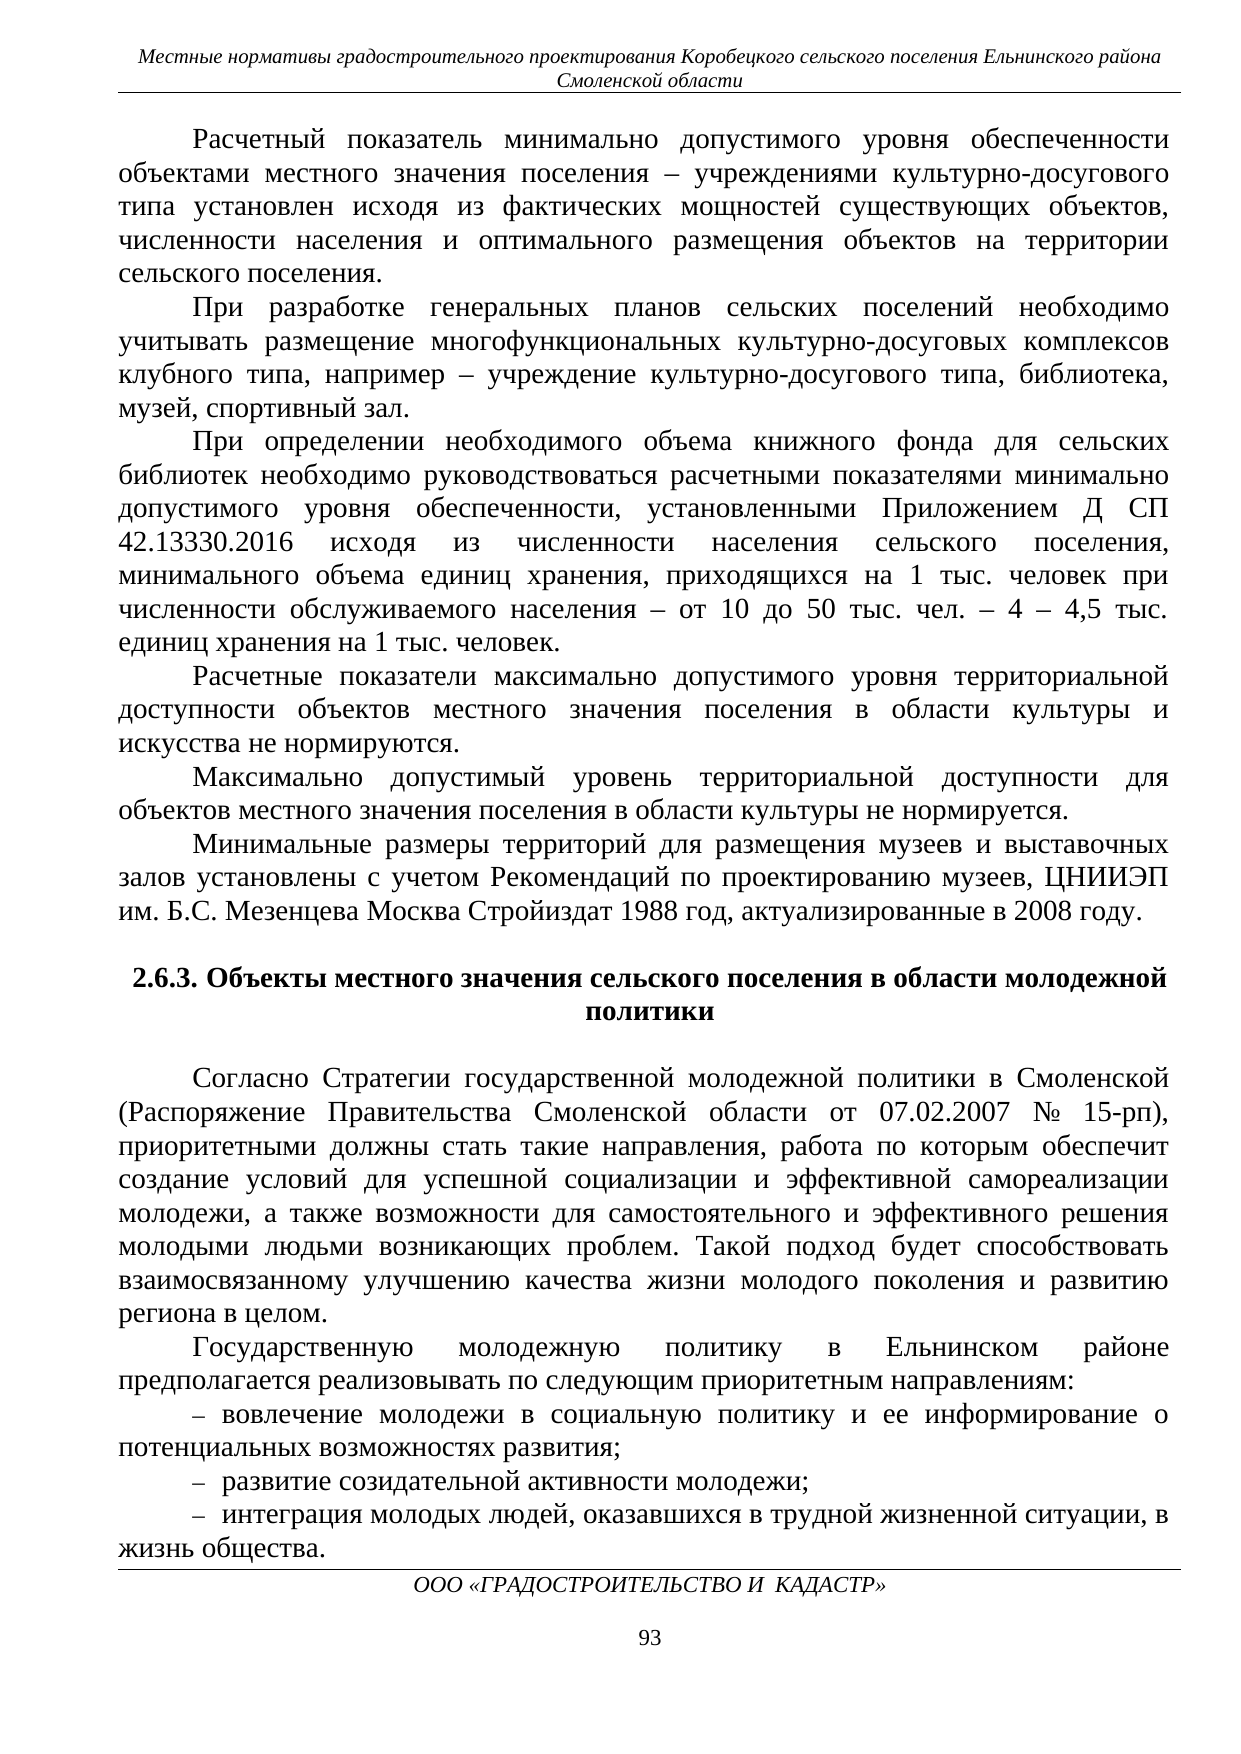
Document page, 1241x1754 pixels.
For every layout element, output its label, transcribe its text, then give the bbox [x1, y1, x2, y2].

list развитие созидательной активности молодежи; [118, 1463, 1181, 1497]
list интеграция молодых людей, оказавшихся в трудной жизненной ситуации, в жизнь общества. [118, 1497, 1170, 1564]
subtitle Объекты местного значения сельского поселения в области молодежной политики [118, 960, 1181, 1027]
text Согласно Стратегии государственной молодежной политики в Смоленской (Распоряжение Правительства Смоленской области от 07.02.2007 № 15-рп), приоритетными должны стать такие направления, работа по которым обеспечит создание условий для успешной социализации и эффективной самореализации молодежи, а также возможности для самостоятельного и эффективного решения молодыми людьми возникающих проблем. Такой подход будет способствовать взаимосвязанному улучшению качества жизни молодого поколения и развитию региона в целом. [118, 1061, 1170, 1329]
text При определении необходимого объема книжного фонда для сельских библиотек необходимо руководствоваться расчетными показателями минимально допустимого уровня обеспеченности, установленными Приложением Д СП 42.13330.2016 исходя из численности населения сельского поселения, минимального объема единиц хранения, приходящихся на 1 тыс. человек при численности обслуживаемого населения – от 10 до 50 тыс. чел. – 4 – 4,5 тыс. единиц хранения на 1 тыс. человек. [118, 423, 1170, 658]
text При разработке генеральных планов сельских поселений необходимо учитывать размещение многофункциональных культурно-досуговых комплексов клубного типа, например – учреждение культурно-досугового типа, библиотека, музей, спортивный зал. [118, 289, 1170, 423]
text Государственную молодежную политику в Ельнинском районе предполагается реализовывать по следующим приоритетным направлениям: [118, 1329, 1170, 1396]
text Расчетные показатели максимально допустимого уровня территориальной доступности объектов местного значения поселения в области культуры и искусства не нормируются. [118, 658, 1169, 759]
list вовлечение молодежи в социальную политику и ее информирование о потенциальных возможностях развития; [118, 1396, 1169, 1463]
text Максимально допустимый уровень территориальной доступности для объектов местного значения поселения в области культуры не нормируется. [118, 759, 1169, 826]
text Расчетный показатель минимально допустимого уровня обеспеченности объектами местного значения поселения – учреждениями культурно-досугового типа установлен исходя из фактических мощностей существующих объектов, численности населения и оптимального размещения объектов на территории сельского поселения. [118, 121, 1170, 289]
text Минимальные размеры территорий для размещения музеев и выставочных залов установлены с учетом Рекомендаций по проектированию музеев, ЦНИИЭП им. Б.С. Мезенцева Москва Стройиздат 1988 год, актуализированные в 2008 году. [118, 826, 1170, 926]
